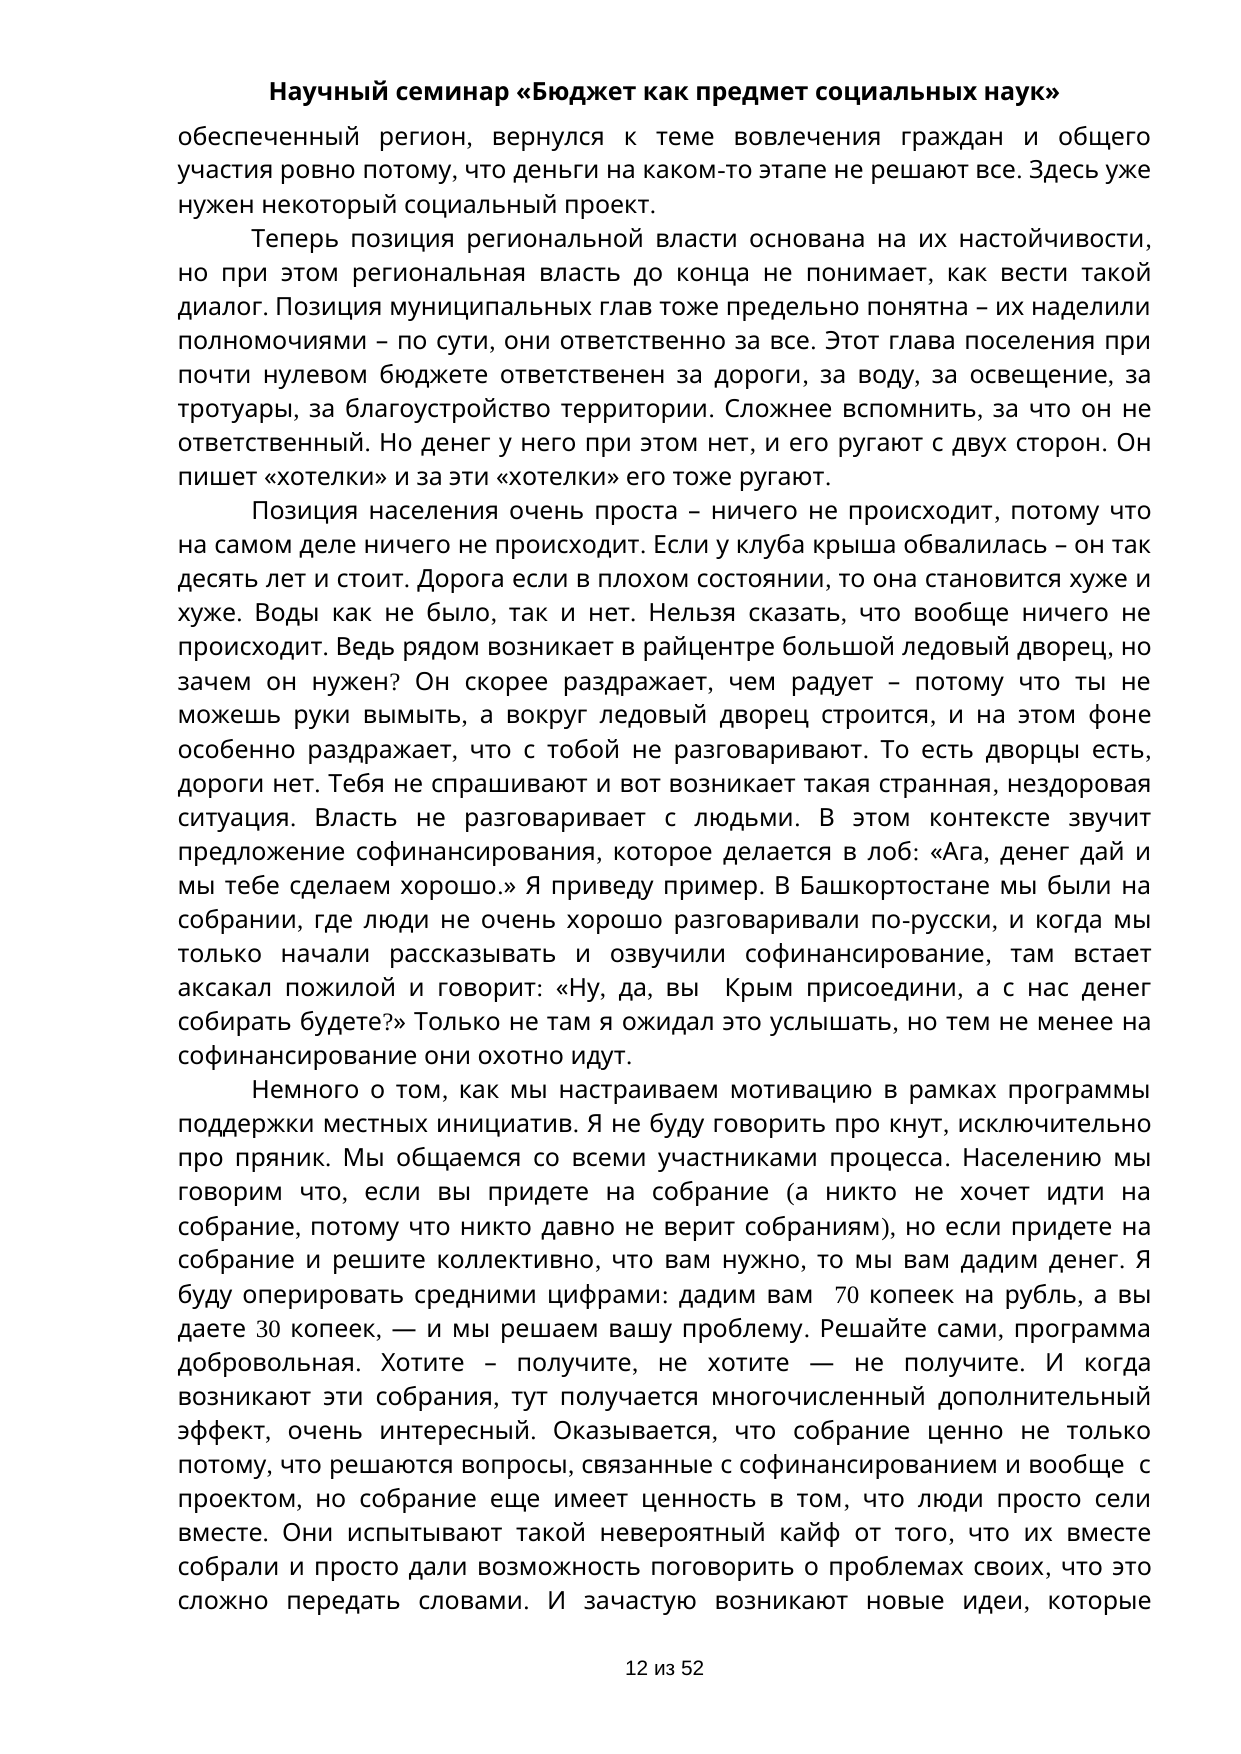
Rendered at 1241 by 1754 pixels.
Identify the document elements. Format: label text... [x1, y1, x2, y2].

text Теперь позиция региональной власти основана на их настойчивости, но при этом региональная власть до конца не понимает, как вести такой диалог. Позиция муниципальных глав тоже предельно понятна – их наделили полномочиями – по сути, они ответственно за все. Этот глава поселения при почти нулевом бюджете ответственен за дороги, за воду, за освещение, за тротуары, за благоустройство территории. Сложнее вспомнить, за что он не ответственный. Но денег у него при этом нет, и его ругают с двух сторон. Он пишет «хотелки» и за эти «хотелки» его тоже ругают. [177, 220, 1152, 493]
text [177, 1072, 1152, 1617]
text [177, 118, 1152, 220]
text Позиция населения очень проста – ничего не происходит, потому что на самом деле ничего не происходит. Если у клуба крыша обвалилась – он так десять лет и стоит. Дорога если в плохом состоянии, то она становится хуже и хуже. Воды как не было, так и нет. Нельзя сказать, что вообще ничего не происходит. Ведь рядом возникает в райцентре большой ледовый дворец, но зачем он нужен? Он скорее раздражает, чем радует – потому что ты не можешь руки вымыть, а вокруг ледовый дворец строится, и на этом фоне особенно раздражает, что с тобой не разговаривают. То есть дворцы есть, дороги нет. Тебя не спрашивают и вот возникает такая странная, нездоровая ситуация. Власть не разговаривает с людьми. В этом контексте звучит предложение софинансирования, которое делается в лоб: «Ага, денег дай и мы тебе сделаем хорошо.» Я приведу пример. В Башкортостане мы были на собрании, где люди не очень хорошо разговаривали по-русски, и когда мы только начали рассказывать и озвучили софинансирование, там встает аксакал пожилой и говорит: «Ну, да, вы Крым присоедини, а с нас денег собирать будете?» Только не там я ожидал это услышать, но тем не менее на софинансирование они охотно идут. [177, 493, 1152, 1072]
